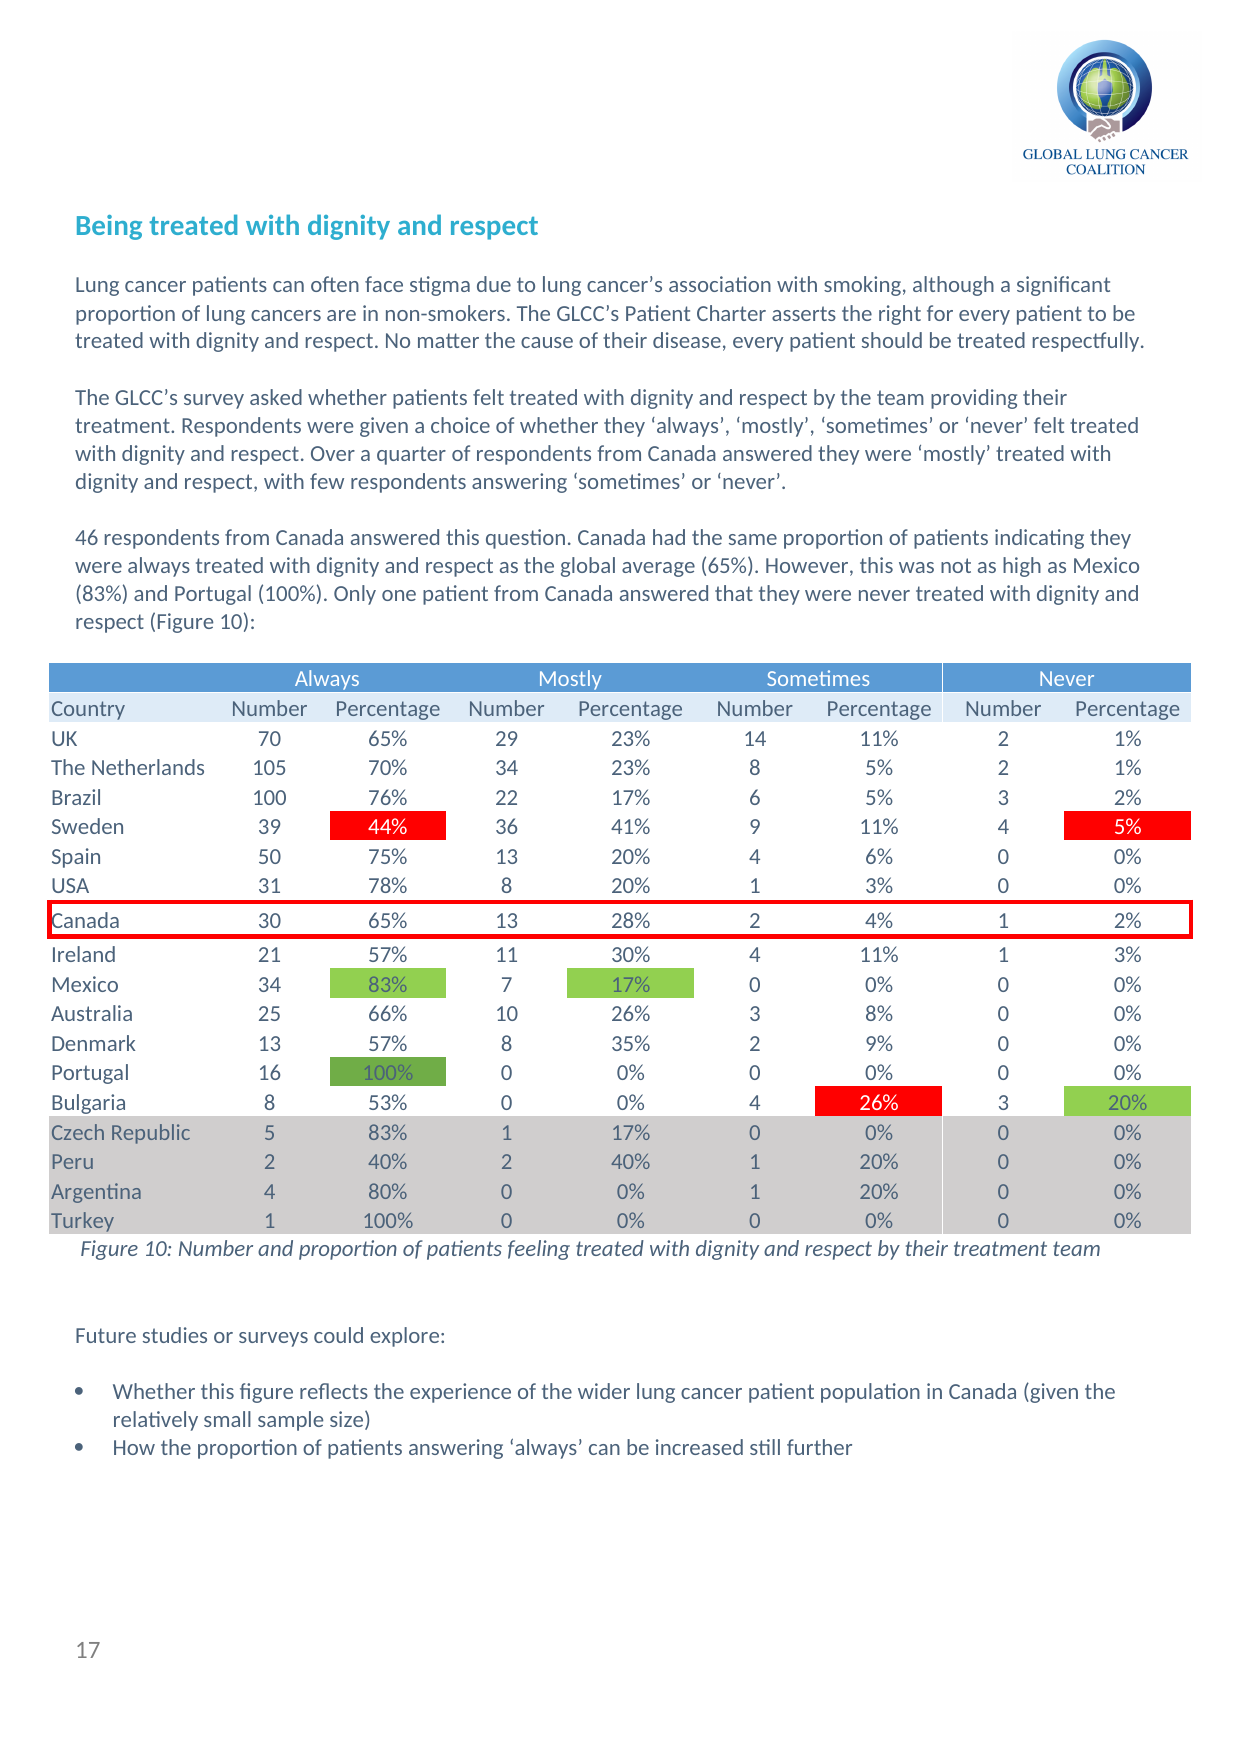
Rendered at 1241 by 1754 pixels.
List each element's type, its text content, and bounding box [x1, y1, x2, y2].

text 46 respondents from Canada answered this question. Canada had the same proportion of patients indicating they were always treated with dignity and respect as the global average (65%). However, this was not as high as Mexico (83%) and Portugal (100%). Only one patient from Canada answered that they were never treated with dignity and respect (Figure 10): [75, 523, 1165, 635]
table_cell 2 [694, 904, 815, 934]
table_cell 0 [943, 1116, 1064, 1146]
table_cell Number [446, 693, 567, 722]
table_cell 30% [567, 939, 694, 968]
text The GLCC’s survey asked whether patients felt treated with dignity and respect by the team providing their treatment. Respondents were given a choice of whether they ‘always’, ‘mostly’, ‘sometimes’ or ‘never’ felt treated with dignity and respect. Over a quarter of respondents from Canada answered they were ‘mostly’ treated with dignity and respect, with few respondents answering ‘sometimes’ or ‘never’. [75, 383, 1165, 495]
table_cell Denmark [49, 1027, 209, 1057]
table_header Never [943, 663, 1191, 692]
table_cell 9% [815, 1027, 942, 1057]
table_header Mostly [446, 663, 694, 692]
table_cell 34 [209, 968, 330, 998]
table_cell 4 [694, 939, 815, 968]
table_cell 10 [446, 998, 567, 1027]
table_cell Number [694, 693, 815, 722]
table_cell 0% [1064, 1057, 1191, 1086]
table_cell 57% [330, 1027, 446, 1057]
table_cell 5% [1064, 811, 1191, 840]
table_cell 22 [446, 781, 567, 811]
table_cell Sweden [49, 811, 209, 840]
table_cell Mexico [49, 968, 209, 998]
table_cell 13 [446, 840, 567, 870]
table_cell 28% [567, 904, 694, 934]
table_cell Percentage [815, 693, 942, 722]
table_cell 0 [943, 998, 1064, 1027]
table_cell UK [49, 722, 209, 752]
table_cell 0 [943, 840, 1064, 870]
table_cell 11 [446, 939, 567, 968]
table_cell 6% [815, 840, 942, 870]
table_cell 2% [1064, 781, 1191, 811]
table_cell 20% [567, 840, 694, 870]
table_cell 13 [209, 1027, 330, 1057]
table_cell 83% [330, 1116, 446, 1146]
table_cell 40% [567, 1146, 694, 1175]
table_cell Czech Republic [49, 1116, 209, 1146]
table_cell 35% [567, 1027, 694, 1057]
table_cell Percentage [330, 693, 446, 722]
table_cell 8% [815, 998, 942, 1027]
table_cell 20% [815, 1175, 942, 1205]
table_cell 2 [446, 1146, 567, 1175]
list How the proportion of patients answering ‘always’ can be increased still further [75, 1433, 1165, 1461]
table_cell 20% [815, 1146, 942, 1175]
table_cell 0% [1064, 840, 1191, 870]
table_cell 26% [567, 998, 694, 1027]
table_cell 2 [943, 722, 1064, 752]
table_cell 3% [815, 870, 942, 899]
table_cell 0% [1064, 998, 1191, 1027]
table_cell 23% [567, 752, 694, 781]
table_cell 3 [694, 998, 815, 1027]
table_cell 66% [330, 998, 446, 1027]
table_cell 0% [1064, 1205, 1191, 1234]
table_cell 0% [815, 1205, 942, 1234]
table_cell 50 [209, 840, 330, 870]
table_cell 8 [446, 1027, 567, 1057]
table_cell 1 [943, 904, 1064, 934]
table_cell 9 [694, 811, 815, 840]
table_cell 36 [446, 811, 567, 840]
table_cell Percentage [567, 693, 694, 722]
table_cell 20% [567, 870, 694, 899]
table_cell 0% [1064, 968, 1191, 998]
table_cell 0 [694, 1205, 815, 1234]
table_cell Brazil [49, 781, 209, 811]
table_cell 0 [943, 1146, 1064, 1175]
table_cell 20% [1064, 1086, 1191, 1116]
table_cell Australia [49, 998, 209, 1027]
table_cell 3 [943, 781, 1064, 811]
table_cell 17% [567, 1116, 694, 1146]
text Future studies or surveys could explore: [75, 1321, 1165, 1349]
table_cell 2% [1064, 904, 1189, 934]
table_cell 4 [694, 1086, 815, 1116]
table_cell 11% [815, 811, 942, 840]
table_header [49, 663, 209, 692]
table_cell 1 [694, 870, 815, 899]
table_cell 40% [330, 1146, 446, 1175]
table_cell 1 [943, 939, 1064, 968]
table_cell Ireland [49, 939, 209, 968]
table_cell 0 [694, 1057, 815, 1086]
table_cell 13 [446, 904, 567, 934]
table_cell 0 [446, 1057, 567, 1086]
table_cell 5 [209, 1116, 330, 1146]
table_cell 2 [694, 1027, 815, 1057]
table_cell 6 [694, 781, 815, 811]
table_cell 0% [815, 968, 942, 998]
table_cell 70 [209, 722, 330, 752]
list Whether this figure reflects the experience of the wider lung cancer patient population in Canada (given the relatively small sample size) [75, 1377, 1165, 1433]
table_cell Turkey [49, 1205, 209, 1234]
table_cell 41% [567, 811, 694, 840]
table_cell 0% [1064, 1116, 1191, 1146]
table_cell 0% [567, 1057, 694, 1086]
table_cell 65% [330, 904, 446, 934]
table_header Always [209, 663, 446, 692]
table_cell 16 [209, 1057, 330, 1086]
table_cell 1 [446, 1116, 567, 1146]
table_cell 75% [330, 840, 446, 870]
table_cell 17% [567, 781, 694, 811]
text Figure 10: Number and proportion of patients feeling treated with dignity and respect by their treatment team [75, 1234, 1165, 1262]
table_cell 53% [330, 1086, 446, 1116]
table_header Sometimes [694, 663, 942, 692]
table_cell 83% [330, 968, 446, 998]
table_cell 78% [330, 870, 446, 899]
table_cell 0% [815, 1116, 942, 1146]
subtitle Being treated with dignity and respect [75, 207, 1165, 243]
table_cell 100 [209, 781, 330, 811]
table_cell Spain [49, 840, 209, 870]
table_cell 1 [694, 1146, 815, 1175]
table_cell 0% [567, 1175, 694, 1205]
table_cell 0 [694, 968, 815, 998]
table_cell 0% [815, 1057, 942, 1086]
table_cell 70% [330, 752, 446, 781]
table_cell 23% [567, 722, 694, 752]
table_cell 11% [815, 722, 942, 752]
table_cell 5% [815, 752, 942, 781]
table_cell 4 [694, 840, 815, 870]
table_cell 34 [446, 752, 567, 781]
table_cell 1 [694, 1175, 815, 1205]
table_cell 21 [209, 939, 330, 968]
table_cell 0 [446, 1086, 567, 1116]
table_cell Percentage [1064, 693, 1191, 722]
table_cell 0 [943, 968, 1064, 998]
table_cell 14 [694, 722, 815, 752]
table_cell 30 [209, 904, 330, 934]
table_cell 1 [209, 1205, 330, 1234]
table_cell 0% [567, 1205, 694, 1234]
table_cell 0 [446, 1175, 567, 1205]
table_cell Country [49, 693, 209, 722]
table_cell Bulgaria [49, 1086, 209, 1116]
table_cell Peru [49, 1146, 209, 1175]
table_cell 0 [943, 1205, 1064, 1234]
table_cell 105 [209, 752, 330, 781]
table_cell 100% [330, 1205, 446, 1234]
table_cell 4% [815, 904, 942, 934]
table_cell 1% [1064, 752, 1191, 781]
table_cell Portugal [49, 1057, 209, 1086]
table_cell 0% [567, 1086, 694, 1116]
table_cell 3 [943, 1086, 1064, 1116]
picture [1011, 31, 1202, 182]
table_cell 3% [1064, 939, 1191, 968]
table_cell Number [943, 693, 1064, 722]
table_cell 29 [446, 722, 567, 752]
table_cell Argentina [49, 1175, 209, 1205]
table_cell 44% [330, 811, 446, 840]
table_cell 76% [330, 781, 446, 811]
table_cell Canada [52, 904, 209, 934]
table_cell 0% [1064, 1175, 1191, 1205]
table_cell 0 [943, 1175, 1064, 1205]
table_cell 8 [209, 1086, 330, 1116]
table_cell 0 [943, 870, 1064, 899]
table_cell 2 [209, 1146, 330, 1175]
table_cell 0 [943, 1027, 1064, 1057]
table_cell 0% [1064, 870, 1191, 899]
table_cell 4 [943, 811, 1064, 840]
table_cell 31 [209, 870, 330, 899]
table_cell 7 [446, 968, 567, 998]
table_cell 11% [815, 939, 942, 968]
table_cell 0 [694, 1116, 815, 1146]
table_cell 57% [330, 939, 446, 968]
table_cell 0 [943, 1057, 1064, 1086]
table_cell USA [49, 870, 209, 899]
table_cell 65% [330, 722, 446, 752]
table_cell 8 [446, 870, 567, 899]
table_cell 80% [330, 1175, 446, 1205]
table_cell 5% [815, 781, 942, 811]
table_cell 2 [943, 752, 1064, 781]
table_cell The Netherlands [49, 752, 209, 781]
table_cell 26% [815, 1086, 942, 1116]
table_cell 100% [330, 1057, 446, 1086]
table_cell 17% [567, 968, 694, 998]
table_cell 25 [209, 998, 330, 1027]
table_cell Number [209, 693, 330, 722]
table_cell 1% [1064, 722, 1191, 752]
table_cell 4 [209, 1175, 330, 1205]
text Lung cancer patients can often face stigma due to lung cancer’s association with smoking, although a significant proportion of lung cancers are in non-smokers. The GLCC’s Patient Charter asserts the right for every patient to be treated with dignity and respect. No matter the cause of their disease, every patient should be treated respectfully. [75, 271, 1165, 355]
table_cell 0% [1064, 1027, 1191, 1057]
table_cell 0% [1064, 1146, 1191, 1175]
table_cell 8 [694, 752, 815, 781]
table_cell 39 [209, 811, 330, 840]
table_cell 0 [446, 1205, 567, 1234]
